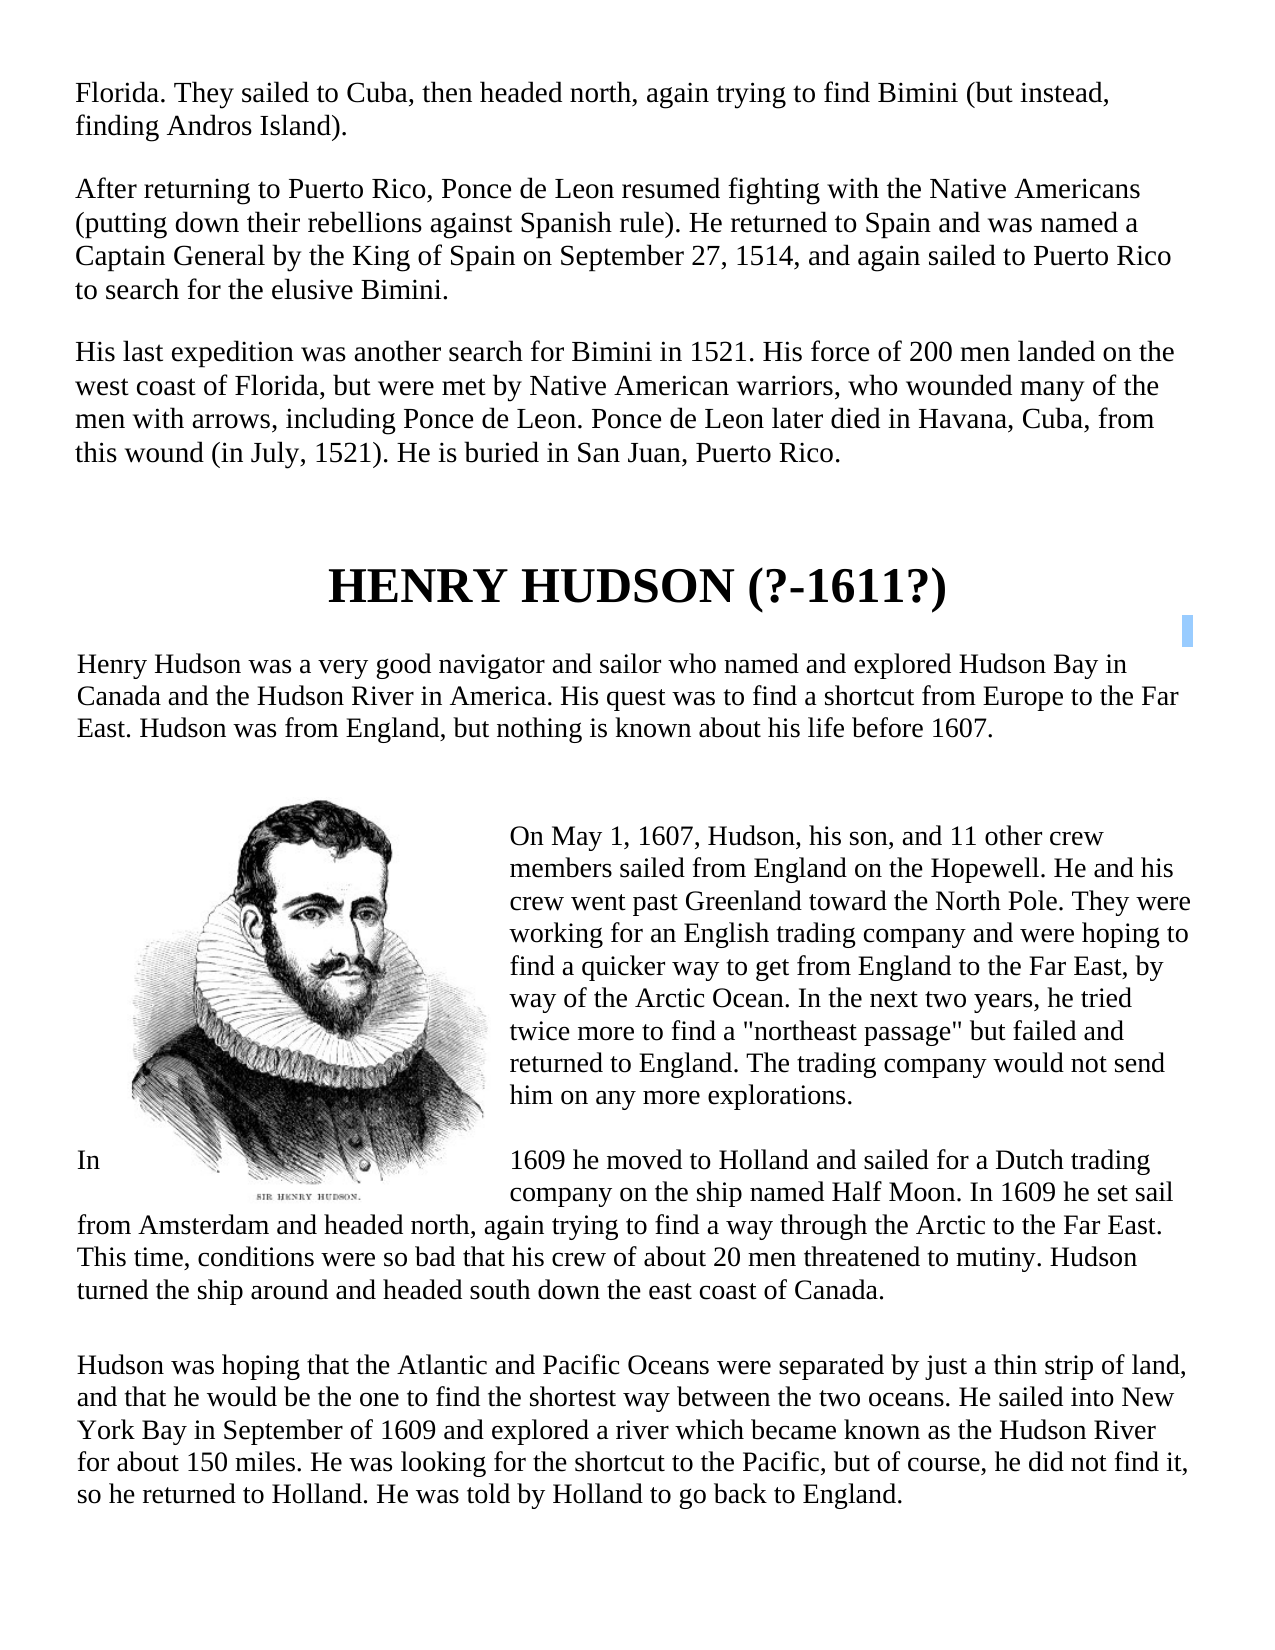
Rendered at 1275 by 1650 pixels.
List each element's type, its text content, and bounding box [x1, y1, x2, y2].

text After returning to Puerto Rico, Ponce de Leon resumed fighting with the Native Americans (putting down their rebellions against Spanish rule). He returned to Spain and was named a Captain General by the King of Spain on September 27, 1514, and again sailed to Puerto Rico to search for the elusive Bimini. [75, 171, 1200, 305]
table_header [75, 613, 1195, 1544]
text His last expedition was another search for Bimini in 1521. His force of 200 men landed on the west coast of Florida, but were met by Native American warriors, who wounded many of the men with arrows, including Ponce de Leon. Ponce de Leon later died in Havana, Cuba, from this wound (in July, 1521). He is buried in San Juan, Puerto Rico. [75, 334, 1200, 469]
picture [125, 797, 490, 1204]
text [75, 75, 1200, 142]
text HENRY HUDSON (?-1611?) [75, 556, 1200, 613]
